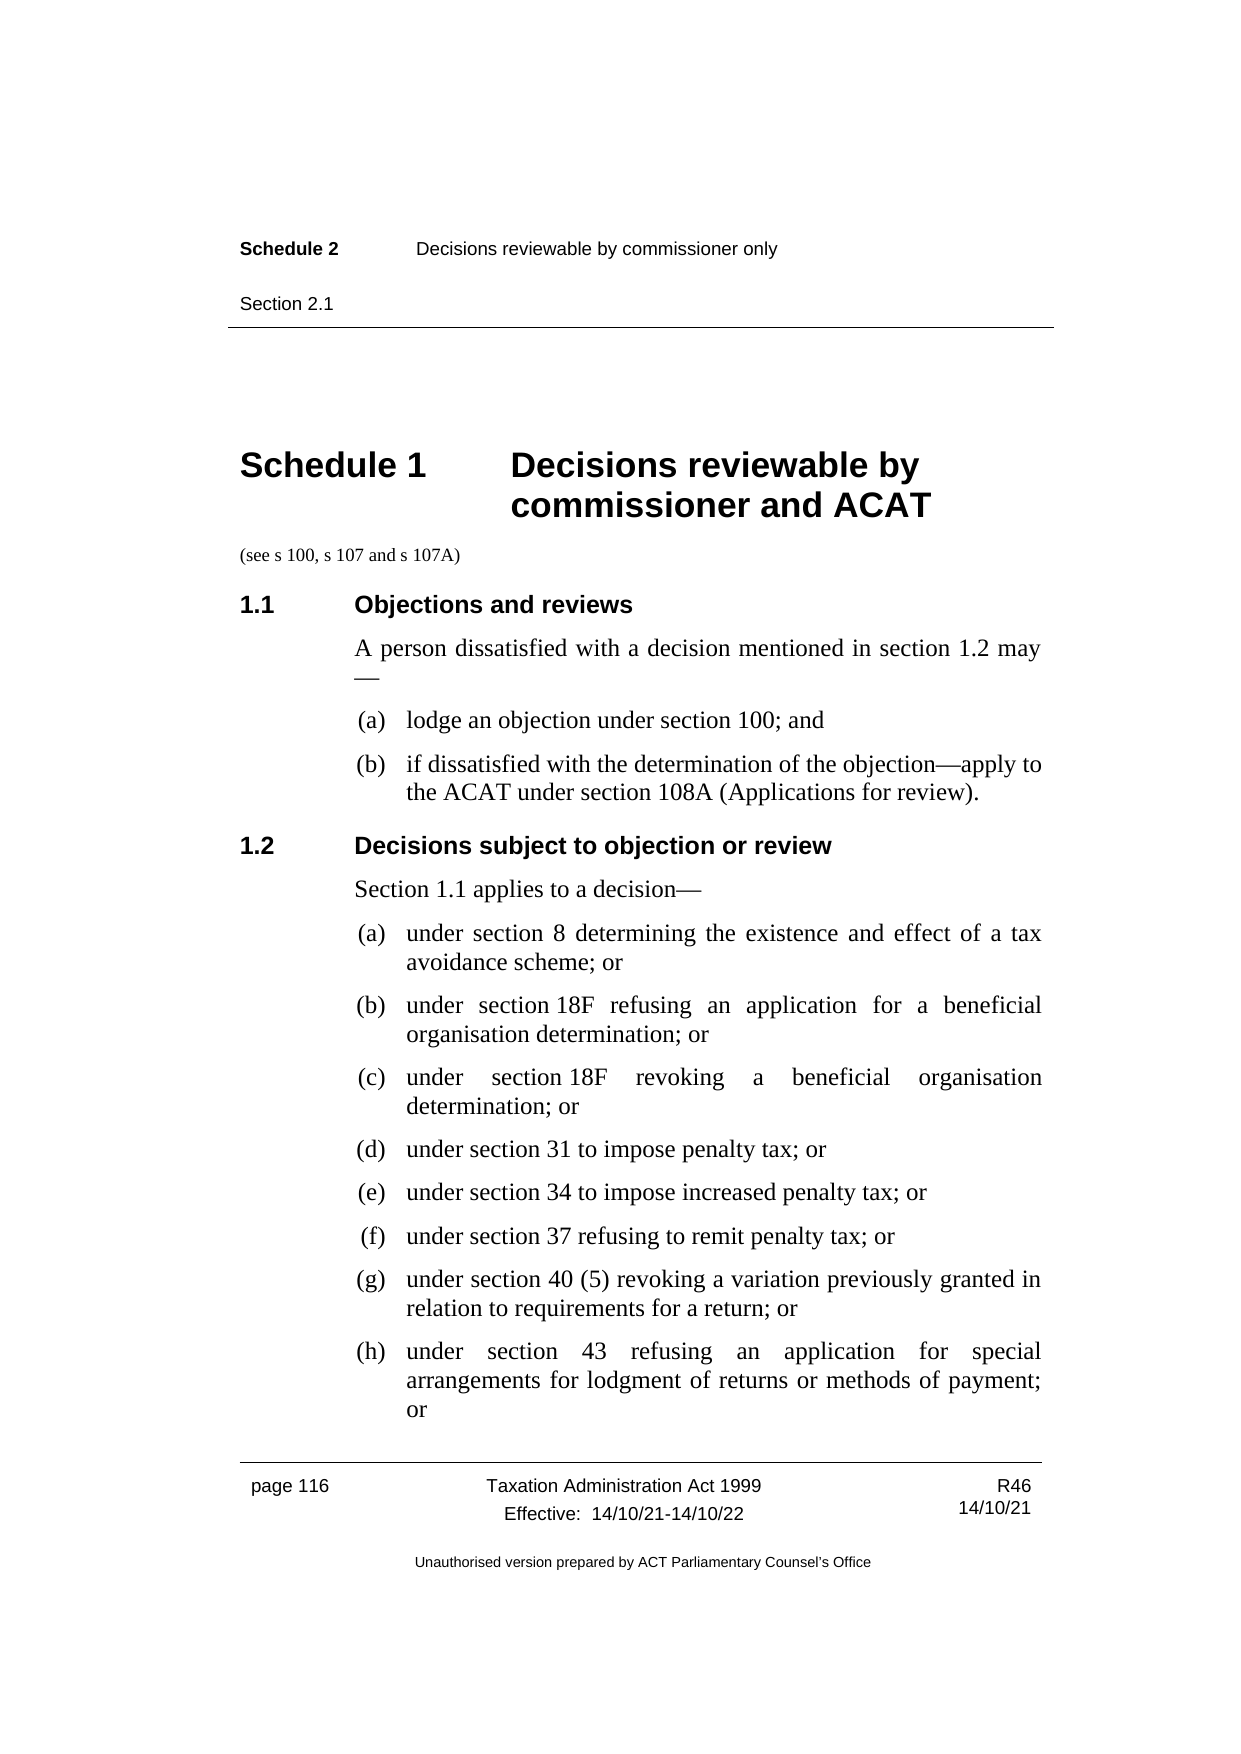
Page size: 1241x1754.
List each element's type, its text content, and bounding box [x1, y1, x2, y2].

text (a) under section 8 determining the existence and effect of a tax avoidance scheme; or [239, 918, 1042, 975]
text (h) under section 43 refusing an application for special arrangements for lodgment of returns or methods of payment; or [239, 1336, 1042, 1422]
text (a) lodge an objection under section 100; and [239, 705, 1042, 734]
subtitle Schedule 1 Decisions reviewable by commissioner and ACAT [239, 444, 1042, 525]
text (c) under section 18F revoking a beneficial organisation determination; or [239, 1062, 1042, 1119]
text (b) under section 18F refusing an application for a beneficial organisation determination; or [239, 990, 1042, 1047]
text (see s 100, s 107 and s 107A) [239, 543, 1042, 565]
text A person dissatisfied with a decision mentioned in section 1.2 may— [354, 633, 1042, 691]
text (b) if dissatisfied with the determination of the objection—apply to the ACAT under section 108A (Applications for review). [239, 749, 1042, 806]
text (g) under section 40 (5) revoking a variation previously granted in relation to requirements for a return; or [239, 1264, 1042, 1322]
text (e) under section 34 to impose increased penalty tax; or [239, 1177, 1042, 1206]
text (d) under section 31 to impose penalty tax; or [239, 1134, 1042, 1163]
subtitle 1.2 Decisions subject to objection or review [239, 831, 1042, 860]
text Section 1.1 applies to a decision— [354, 874, 1042, 903]
subtitle 1.1 Objections and reviews [239, 590, 1042, 619]
text (f) under section 37 refusing to remit penalty tax; or [239, 1221, 1042, 1249]
